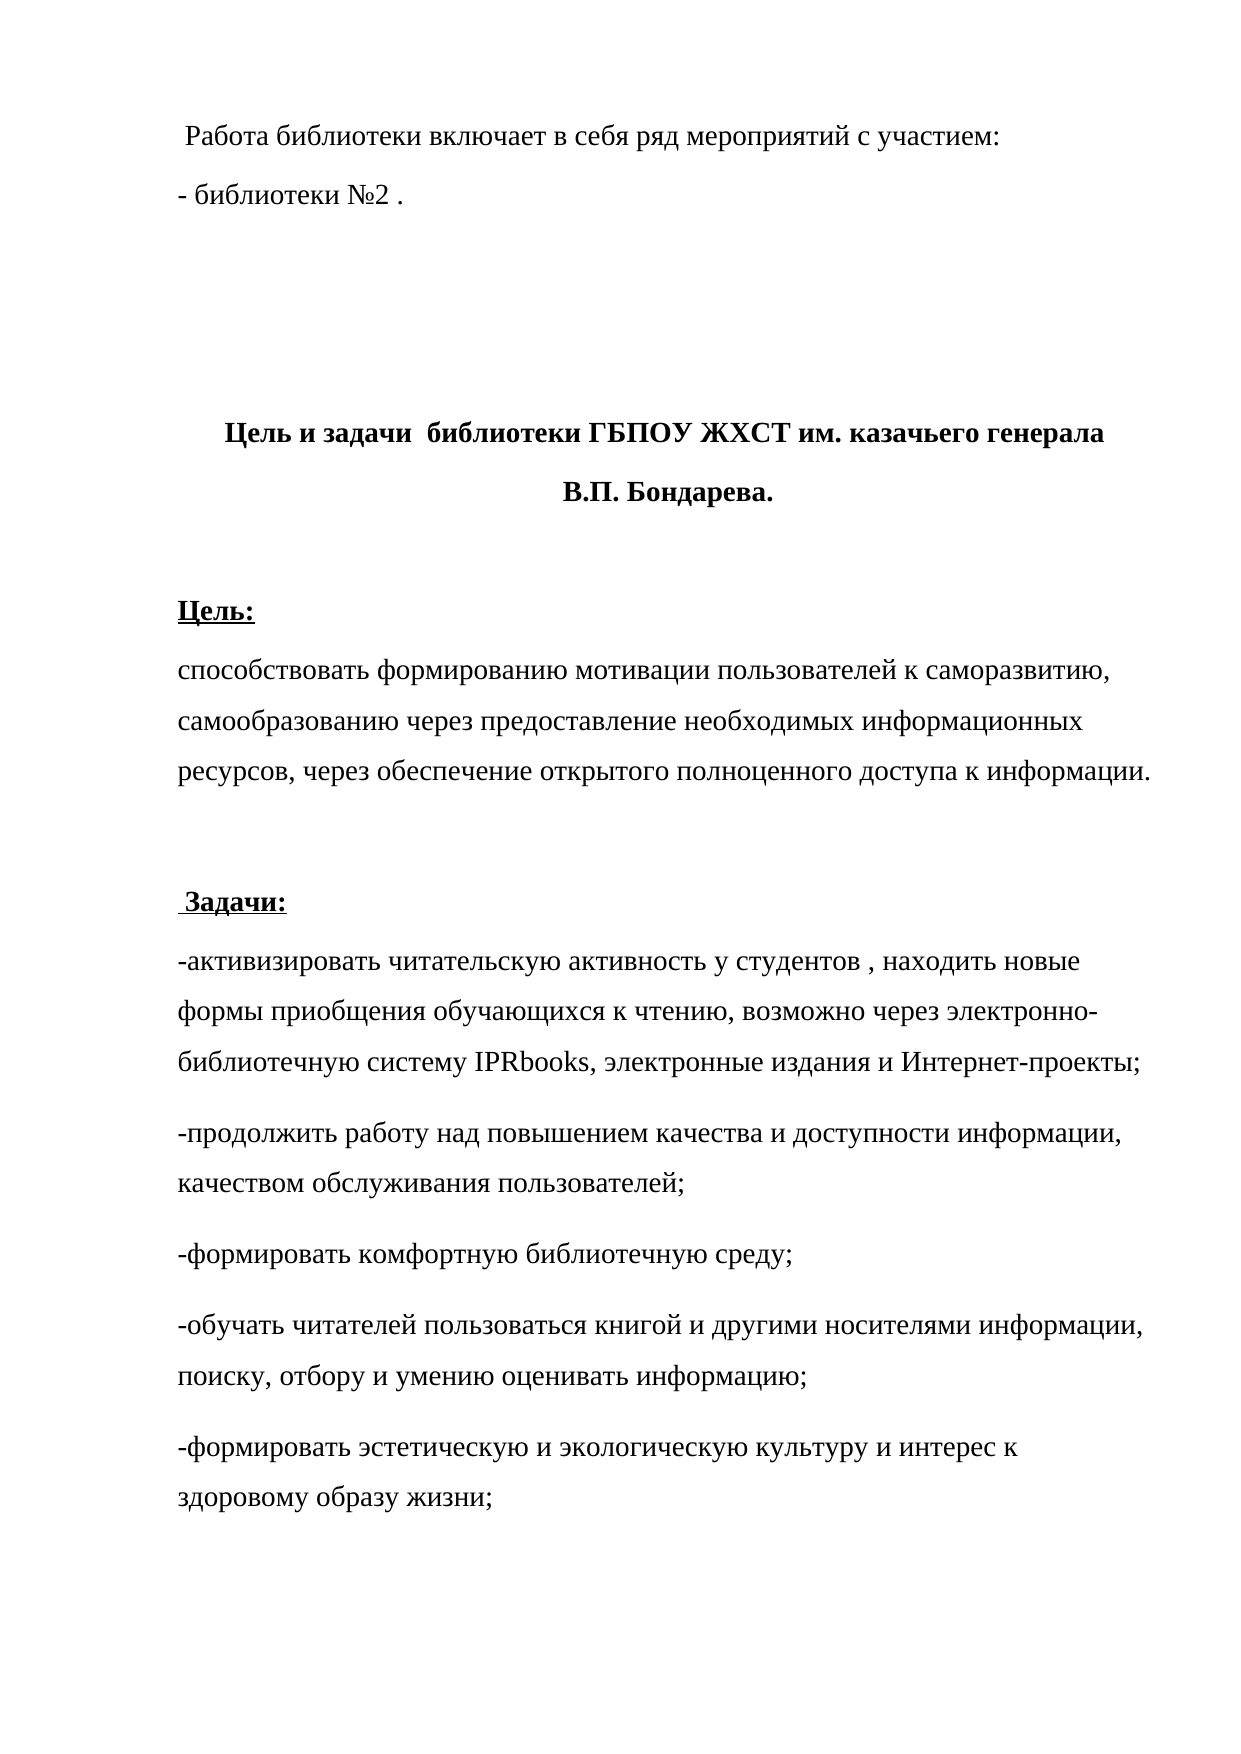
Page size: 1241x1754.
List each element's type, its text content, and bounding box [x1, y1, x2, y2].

text В.П. Бондарева. [177, 474, 1152, 508]
text способствовать формированию мотивации пользователей к саморазвитию, самообразованию через предоставление необходимых информационных ресурсов, через обеспечение открытого полноценного доступа к информации. [177, 652, 1152, 787]
text -обучать читателей пользоваться книгой и другими носителями информации, поиску, отбору и умению оценивать информацию; [177, 1307, 1152, 1391]
text Цель: [177, 593, 1152, 627]
text - библиотеки №2 . [177, 177, 1152, 211]
text Работа библиотеки включает в себя ряд мероприятий с участием: [177, 118, 1152, 152]
text Задачи: [177, 884, 1152, 917]
text -формировать комфортную библиотечную среду; [177, 1236, 1152, 1270]
text Цель и задачи библиотеки ГБПОУ ЖХСТ им. казачьего генерала [177, 415, 1152, 448]
text -формировать эстетическую и экологическую культуру и интерес к здоровому образу жизни; [177, 1429, 1152, 1513]
text -активизировать читательскую активность у студентов , находить новые формы приобщения обучающихся к чтению, возможно через электронно-библиотечную систему IPRbooks, электронные издания и Интернет-проекты; [177, 943, 1152, 1077]
text -продолжить работу над повышением качества и доступности информации, качеством обслуживания пользователей; [177, 1115, 1152, 1199]
